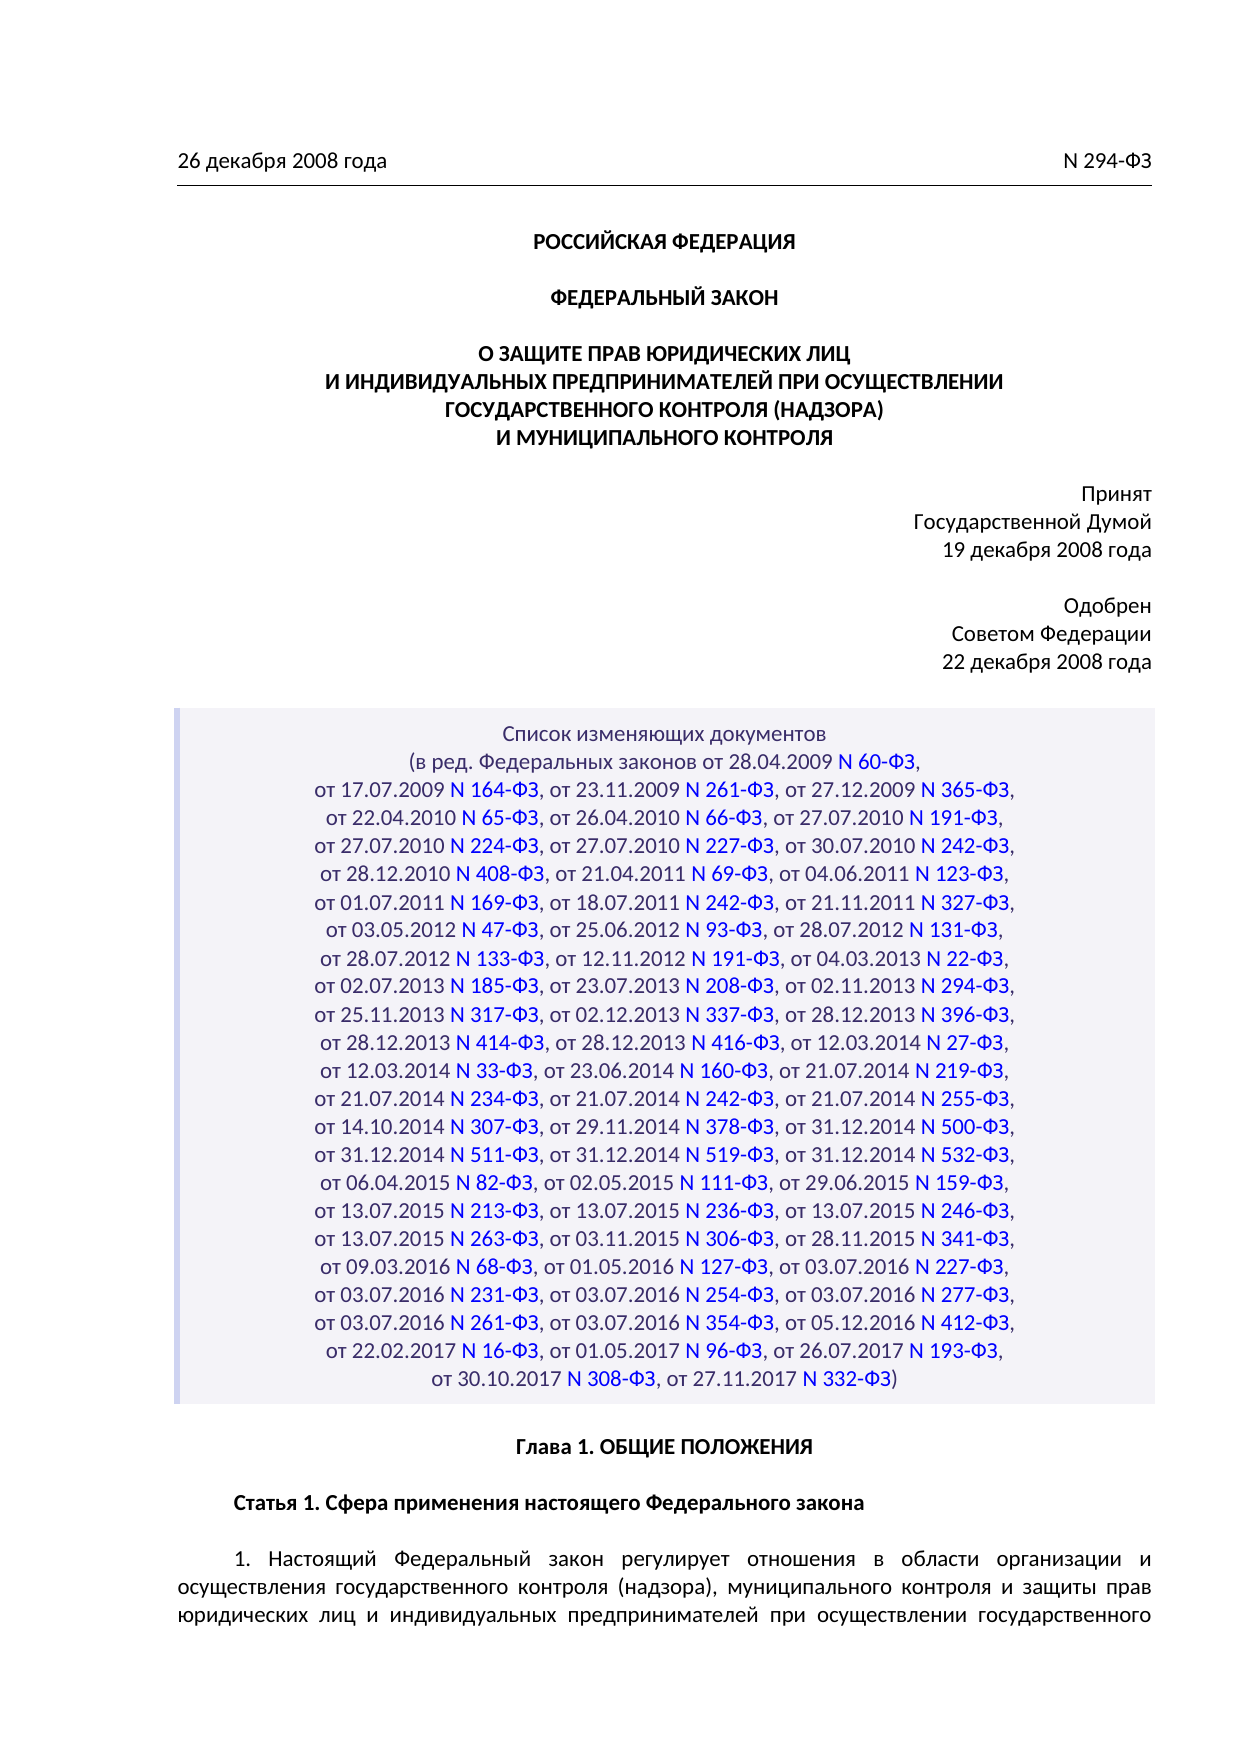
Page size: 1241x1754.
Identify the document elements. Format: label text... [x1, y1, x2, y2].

title РОССИЙСКАЯ ФЕДЕРАЦИЯ [177, 227, 1152, 255]
text 22 декабря 2008 года [177, 647, 1152, 675]
title ГОСУДАРСТВЕННОГО КОНТРОЛЯ (НАДЗОРА) [177, 395, 1152, 423]
table_header N 294-ФЗ [664, 146, 1152, 174]
text Государственной Думой [177, 507, 1152, 535]
text Принят [177, 479, 1152, 507]
title О ЗАЩИТЕ ПРАВ ЮРИДИЧЕСКИХ ЛИЦ [177, 339, 1152, 367]
text 19 декабря 2008 года [177, 535, 1152, 563]
title ФЕДЕРАЛЬНЫЙ ЗАКОН [177, 283, 1152, 311]
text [177, 1544, 1152, 1628]
text Одобрен [177, 591, 1152, 619]
text Советом Федерации [177, 619, 1152, 647]
table_header 26 декабря 2008 года [177, 146, 664, 174]
title Глава 1. ОБЩИЕ ПОЛОЖЕНИЯ [177, 1432, 1152, 1460]
title И МУНИЦИПАЛЬНОГО КОНТРОЛЯ [177, 423, 1152, 451]
title И ИНДИВИДУАЛЬНЫХ ПРЕДПРИНИМАТЕЛЕЙ ПРИ ОСУЩЕСТВЛЕНИИ [177, 367, 1152, 395]
table_header Список изменяющих документов (в ред. Федеральных законов от 28.04.2009 N 60-ФЗ, от 17.07.2009 N 164-ФЗ, от 23.11.2009 N 261-ФЗ, от 27.12.2009 N 365-ФЗ, от 22.04.2010 N 65-ФЗ, от 26.04.2010 N 66-ФЗ, от 27.07.2010 N 191-ФЗ, от 27.07.2010 N 224-ФЗ, от 27.07.2010 N 227-ФЗ, от 30.07.2010 N 242-ФЗ, от 28.12.2010 N 408-ФЗ, от 21.04.2011 N 69-ФЗ, от 04.06.2011 N 123-ФЗ, от 01.07.2011 N 169-ФЗ, от 18.07.2011 N 242-ФЗ, от 21.11.2011 N 327-ФЗ, от 03.05.2012 N 47-ФЗ, от 25.06.2012 N 93-ФЗ, от 28.07.2012 N 131-ФЗ, от 28.07.2012 N 133-ФЗ, от 12.11.2012 N 191-ФЗ, от 04.03.2013 N 22-ФЗ, от 02.07.2013 N 185-ФЗ, от 23.07.2013 N 208-ФЗ, от 02.11.2013 N 294-ФЗ, от 25.11.2013 N 317-ФЗ, от 02.12.2013 N 337-ФЗ, от 28.12.2013 N 396-ФЗ, от 28.12.2013 N 414-ФЗ, от 28.12.2013 N 416-ФЗ, от 12.03.2014 N 27-ФЗ, от 12.03.2014 N 33-ФЗ, от 23.06.2014 N 160-ФЗ, от 21.07.2014 N 219-ФЗ, от 21.07.2014 N 234-ФЗ, от 21.07.2014 N 242-ФЗ, от 21.07.2014 N 255-ФЗ, от 14.10.2014 N 307-ФЗ, от 29.11.2014 N 378-ФЗ, от 31.12.2014 N 500-ФЗ, от 31.12.2014 N 511-ФЗ, от 31.12.2014 N 519-ФЗ, от 31.12.2014 N 532-ФЗ, от 06.04.2015 N 82-ФЗ, от 02.05.2015 N 111-ФЗ, от 29.06.2015 N 159-ФЗ, от 13.07.2015 N 213-ФЗ, от 13.07.2015 N 236-ФЗ, от 13.07.2015 N 246-ФЗ, от 13.07.2015 N 263-ФЗ, от 03.11.2015 N 306-ФЗ, от 28.11.2015 N 341-ФЗ, от 09.03.2016 N 68-ФЗ, от 01.05.2016 N 127-ФЗ, от 03.07.2016 N 227-ФЗ, от 03.07.2016 N 231-ФЗ, от 03.07.2016 N 254-ФЗ, от 03.07.2016 N 277-ФЗ, от 03.07.2016 N 261-ФЗ, от 03.07.2016 N 354-ФЗ, от 05.12.2016 N 412-ФЗ, от 22.02.2017 N 16-ФЗ, от 01.05.2017 N 96-ФЗ, от 26.07.2017 N 193-ФЗ, от 30.10.2017 N 308-ФЗ, от 27.11.2017 N 332-ФЗ) [180, 708, 1149, 1404]
title Статья 1. Сфера применения настоящего Федерального закона [177, 1488, 1152, 1516]
